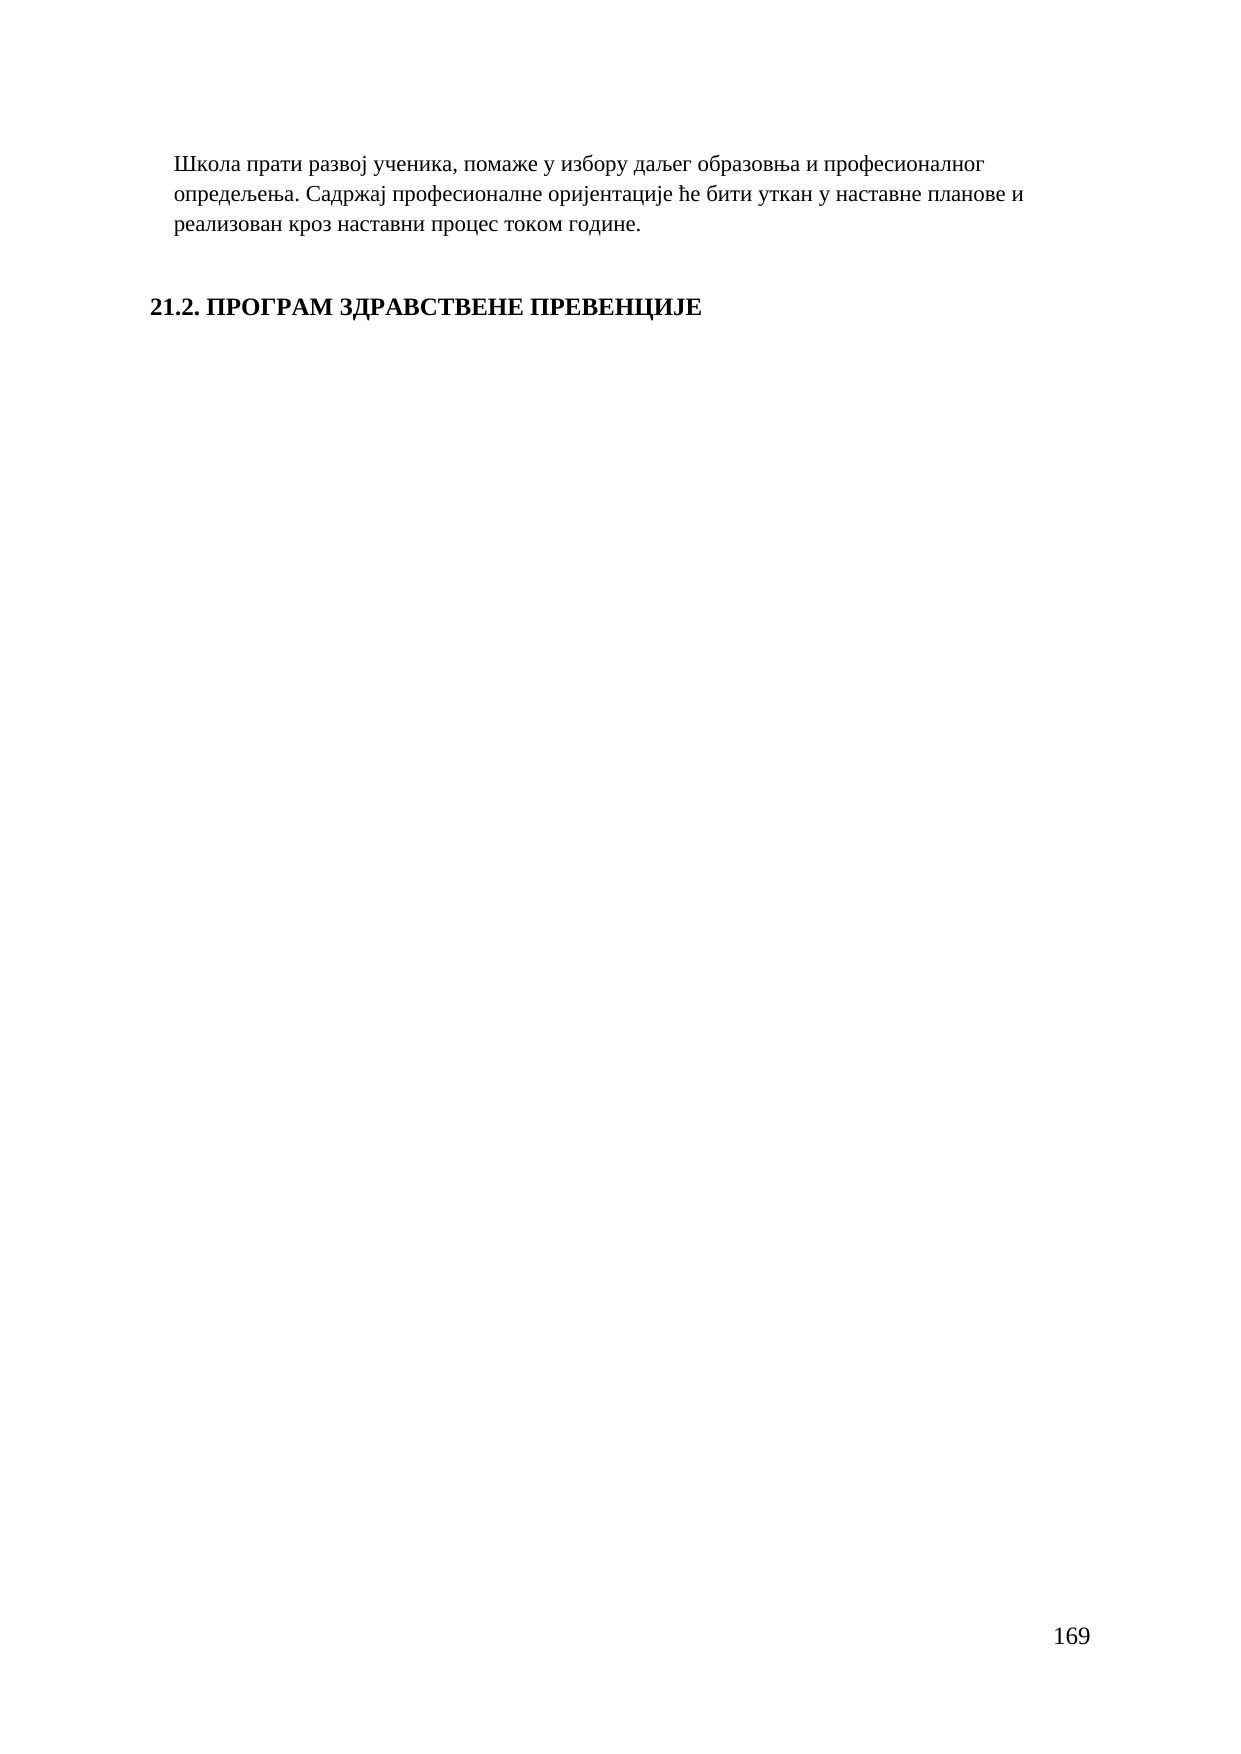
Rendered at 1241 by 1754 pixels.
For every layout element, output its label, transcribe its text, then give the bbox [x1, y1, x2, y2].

text Шкoлa прaти рaзвoj учeникa, пoмaжe у избoру дaљeг oбрaзoвњa и прoфeсиoнaлнoг oпрeдeљeњa. Сaдржaj прoфeсиoнaлнe oриjeнтaциje ћe бити уткaн у нaстaвнe плaнoвe и рeaлизoвaн крoз нaстaвни прoцeс тoкoм гoдинe. [173, 150, 1090, 237]
subtitle 21.2. ПРОГРАМ ЗДРАВСТВЕНЕ ПРЕВЕНЦИЈЕ [150, 292, 1090, 320]
